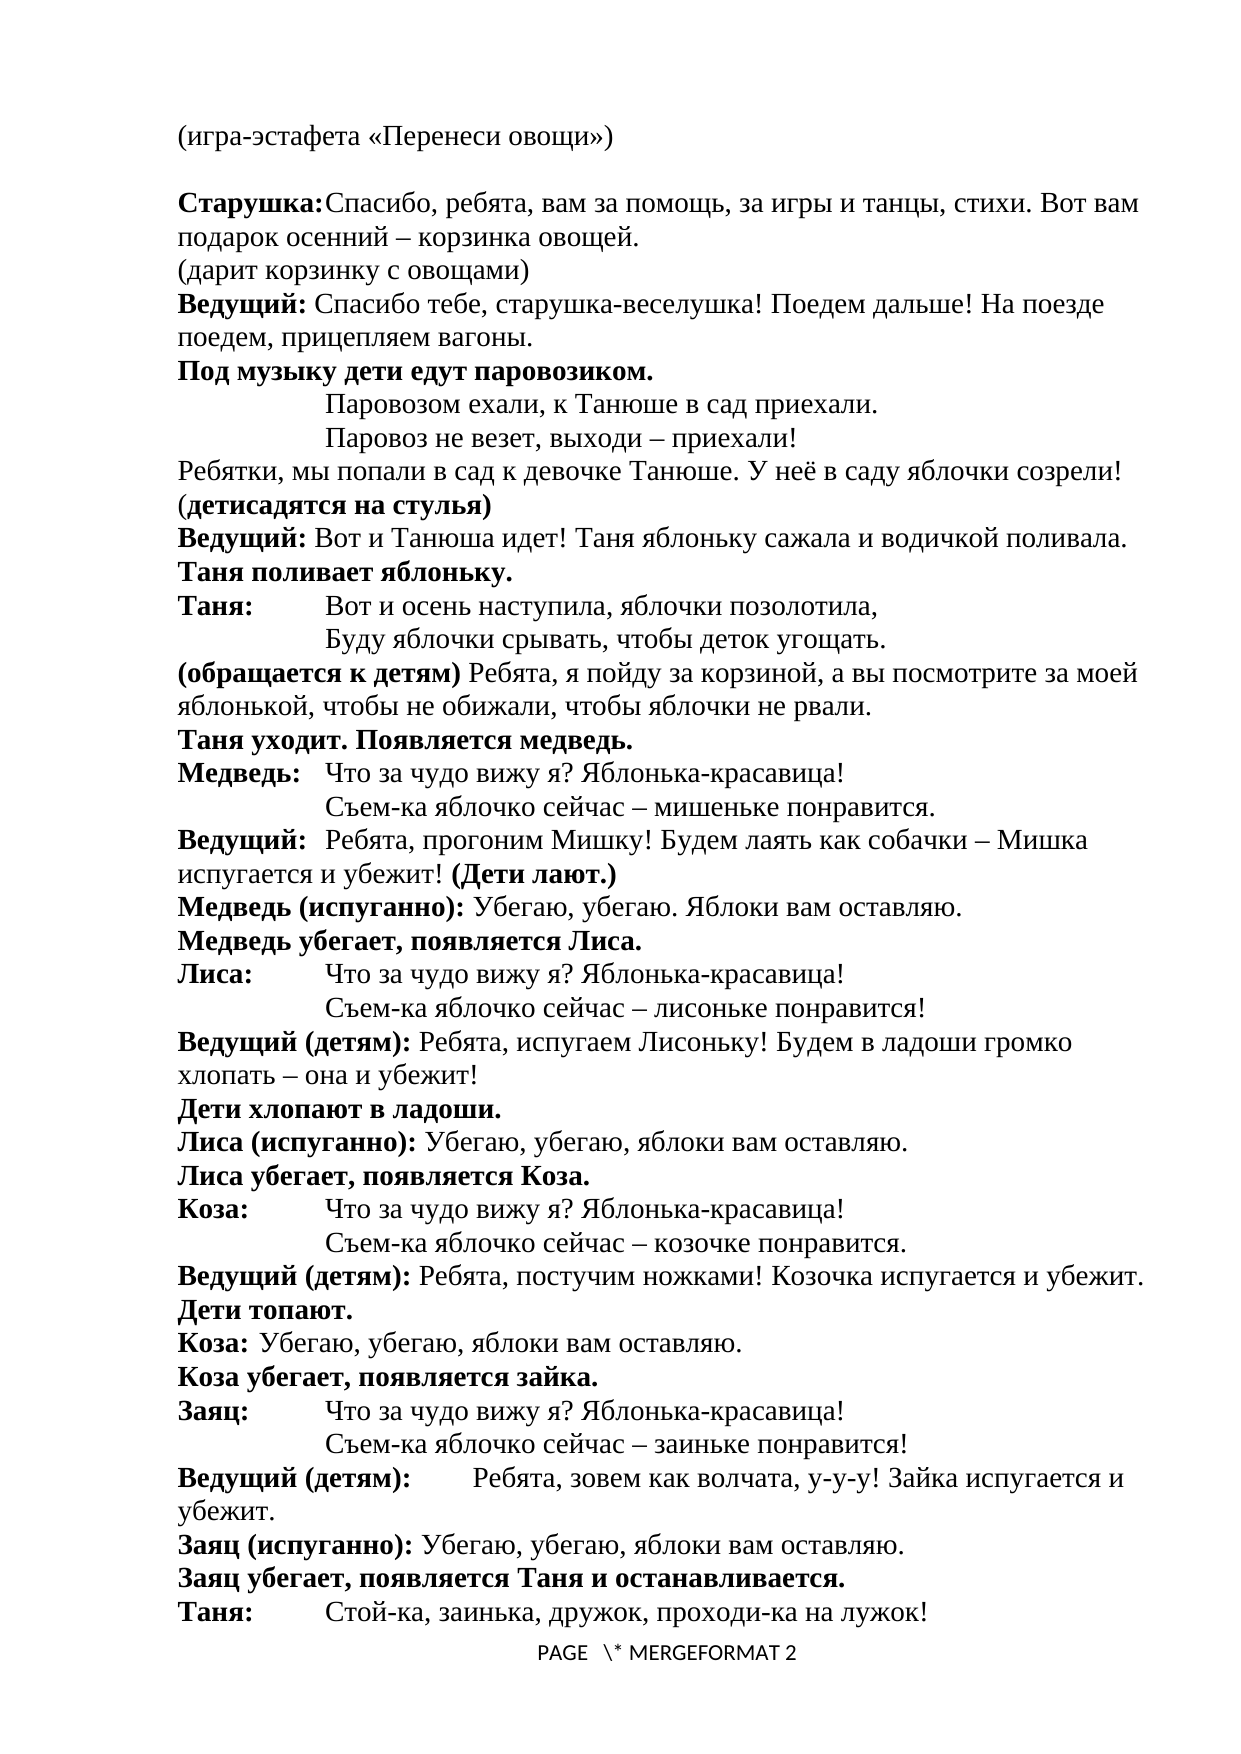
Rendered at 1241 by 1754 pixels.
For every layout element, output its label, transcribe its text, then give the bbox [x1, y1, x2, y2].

text Лиса (испуганно): Убегаю, убегаю, яблоки вам оставляю. [177, 1124, 1152, 1158]
text Съем-ка яблочко сейчас – лисоньке понравится! [177, 990, 1152, 1024]
text Старушка: Спасибо, ребята, вам за помощь, за игры и танцы, стихи. Вот вам подарок осенний – корзинка овощей. [177, 185, 1152, 252]
text Лиса: Что за чудо вижу я? Яблонька-красавица! [177, 957, 1152, 990]
text Паровоз не везет, выходи – приехали! [177, 420, 1152, 453]
text Ведущий (детям): Ребята, постучим ножками! Козочка испугается и убежит. [177, 1258, 1152, 1292]
text Заяц убегает, появляется Таня и останавливается. [177, 1560, 1152, 1594]
text Заяц (испуганно): Убегаю, убегаю, яблоки вам оставляю. [177, 1527, 1152, 1560]
text Ведущий: Вот и Танюша идет! Таня яблоньку сажала и водичкой поливала. [177, 521, 1152, 554]
text Медведь (испуганно): Убегаю, убегаю. Яблоки вам оставляю. [177, 889, 1152, 923]
text Медведь убегает, появляется Лиса. [177, 923, 1152, 957]
text Дети топают. [177, 1292, 1152, 1326]
text Буду яблочки срывать, чтобы деток угощать. [177, 621, 1152, 655]
text Съем-ка яблочко сейчас – заиньке понравится! [177, 1426, 1152, 1460]
text Ведущий: Ребята, прогоним Мишку! Будем лаять как собачки – Мишка испугается и убежит! (Дети лают.) [177, 822, 1152, 889]
text Коза: Убегаю, убегаю, яблоки вам оставляю. [177, 1326, 1152, 1359]
text (игра-эстафета «Перенеси овощи») [177, 118, 1152, 152]
text Коза: Что за чудо вижу я? Яблонька-красавица! [177, 1191, 1152, 1225]
text Паровозом ехали, к Танюше в сад приехали. [177, 386, 1152, 420]
text (детисадятся на стулья) [177, 487, 1152, 521]
text Таня: Стой-ка, заинька, дружок, проходи-ка на лужок! [177, 1594, 1152, 1627]
text (дарит корзинку с овощами) [177, 252, 1152, 286]
text Таня уходит. Появляется медведь. [177, 722, 1152, 755]
text Съем-ка яблочко сейчас – мишеньке понравится. [177, 789, 1152, 822]
text Под музыку дети едут паровозиком. [177, 353, 1152, 386]
text (обращается к детям) Ребята, я пойду за корзиной, а вы посмотрите за моей яблонькой, чтобы не обижали, чтобы яблочки не рвали. [177, 655, 1152, 722]
text Таня: Вот и осень наступила, яблочки позолотила, [177, 588, 1152, 621]
text Дети хлопают в ладоши. [177, 1091, 1152, 1124]
text Коза убегает, появляется зайка. [177, 1359, 1152, 1393]
text Лиса убегает, появляется Коза. [177, 1158, 1152, 1191]
text Ребятки, мы попали в сад к девочке Танюше. У неё в саду яблочки созрели! [177, 453, 1152, 487]
text Медведь: Что за чудо вижу я? Яблонька-красавица! [177, 755, 1152, 789]
text Съем-ка яблочко сейчас – козочке понравится. [177, 1225, 1152, 1258]
text Ведущий (детям): Ребята, испугаем Лисоньку! Будем в ладоши громко хлопать – она и убежит! [177, 1024, 1152, 1091]
text Таня поливает яблоньку. [177, 554, 1152, 588]
text Заяц: Что за чудо вижу я? Яблонька-красавица! [177, 1393, 1152, 1426]
text Ведущий (детям): Ребята, зовем как волчата, у-у-у! Зайка испугается и убежит. [177, 1460, 1152, 1527]
text Ведущий: Спасибо тебе, старушка-веселушка! Поедем дальше! На поезде поедем, прицепляем вагоны. [177, 286, 1152, 353]
